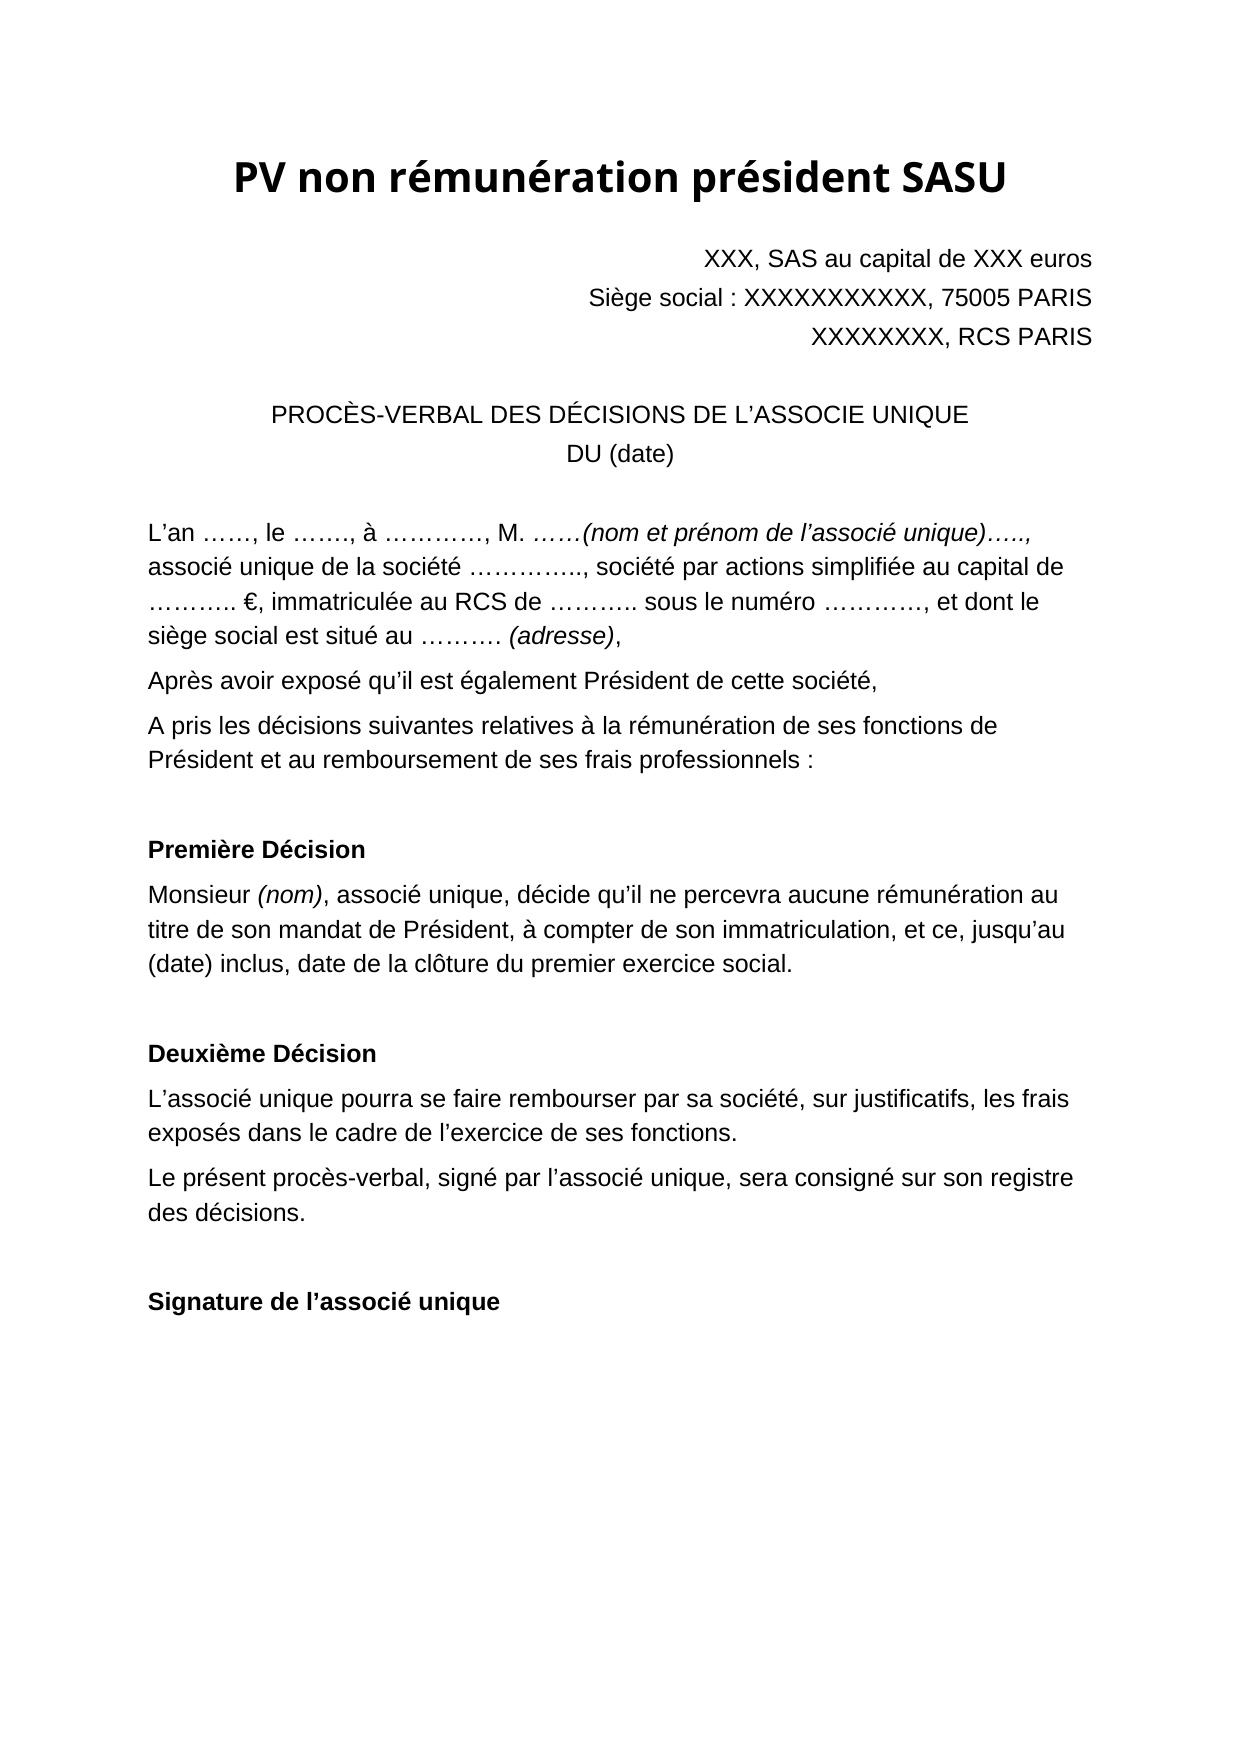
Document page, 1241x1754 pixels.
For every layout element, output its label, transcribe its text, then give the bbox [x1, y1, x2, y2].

text Siège social : XXXXXXXXXXX, 75005 PARIS [148, 283, 1093, 311]
text A pris les décisions suivantes relatives à la rémunération de ses fonctions de Président et au remboursement de ses frais professionnels : [148, 711, 1093, 774]
text DU (date) [148, 439, 1093, 468]
text L’an ……, le ……., à …………, M. ……(nom et prénom de l’associé unique)….., associé unique de la société ………….., société par actions simplifiée au capital de ……….. €, immatriculée au RCS de ……….. sous le numéro …………, et dont le siège social est situé au ………. (adresse), [148, 518, 1093, 650]
text PROCÈS-VERBAL DES DÉCISIONS DE L’ASSOCIE UNIQUE [148, 400, 1093, 429]
text Première Décision [148, 835, 1093, 864]
text Monsieur (nom), associé unique, décide qu’il ne percevra aucune rémunération au titre de son mandat de Président, à compter de son immatriculation, et ce, jusqu’au (date) inclus, date de la clôture du premier exercice social. [148, 880, 1093, 978]
text PV non rémunération président SASU [148, 148, 1093, 204]
text L’associé unique pourra se faire rembourser par sa société, sur justificatifs, les frais exposés dans le cadre de l’exercice de ses fonctions. [148, 1084, 1093, 1147]
text Signature de l’associé unique [148, 1287, 1093, 1316]
text Le présent procès-verbal, signé par l’associé unique, sera consigné sur son registre des décisions. [148, 1163, 1093, 1226]
text Après avoir exposé qu’il est également Président de cette société, [148, 666, 1093, 695]
text XXX, SAS au capital de XXX euros [148, 243, 1093, 272]
text Deuxième Décision [148, 1039, 1093, 1068]
text XXXXXXXX, RCS PARIS [148, 322, 1093, 351]
